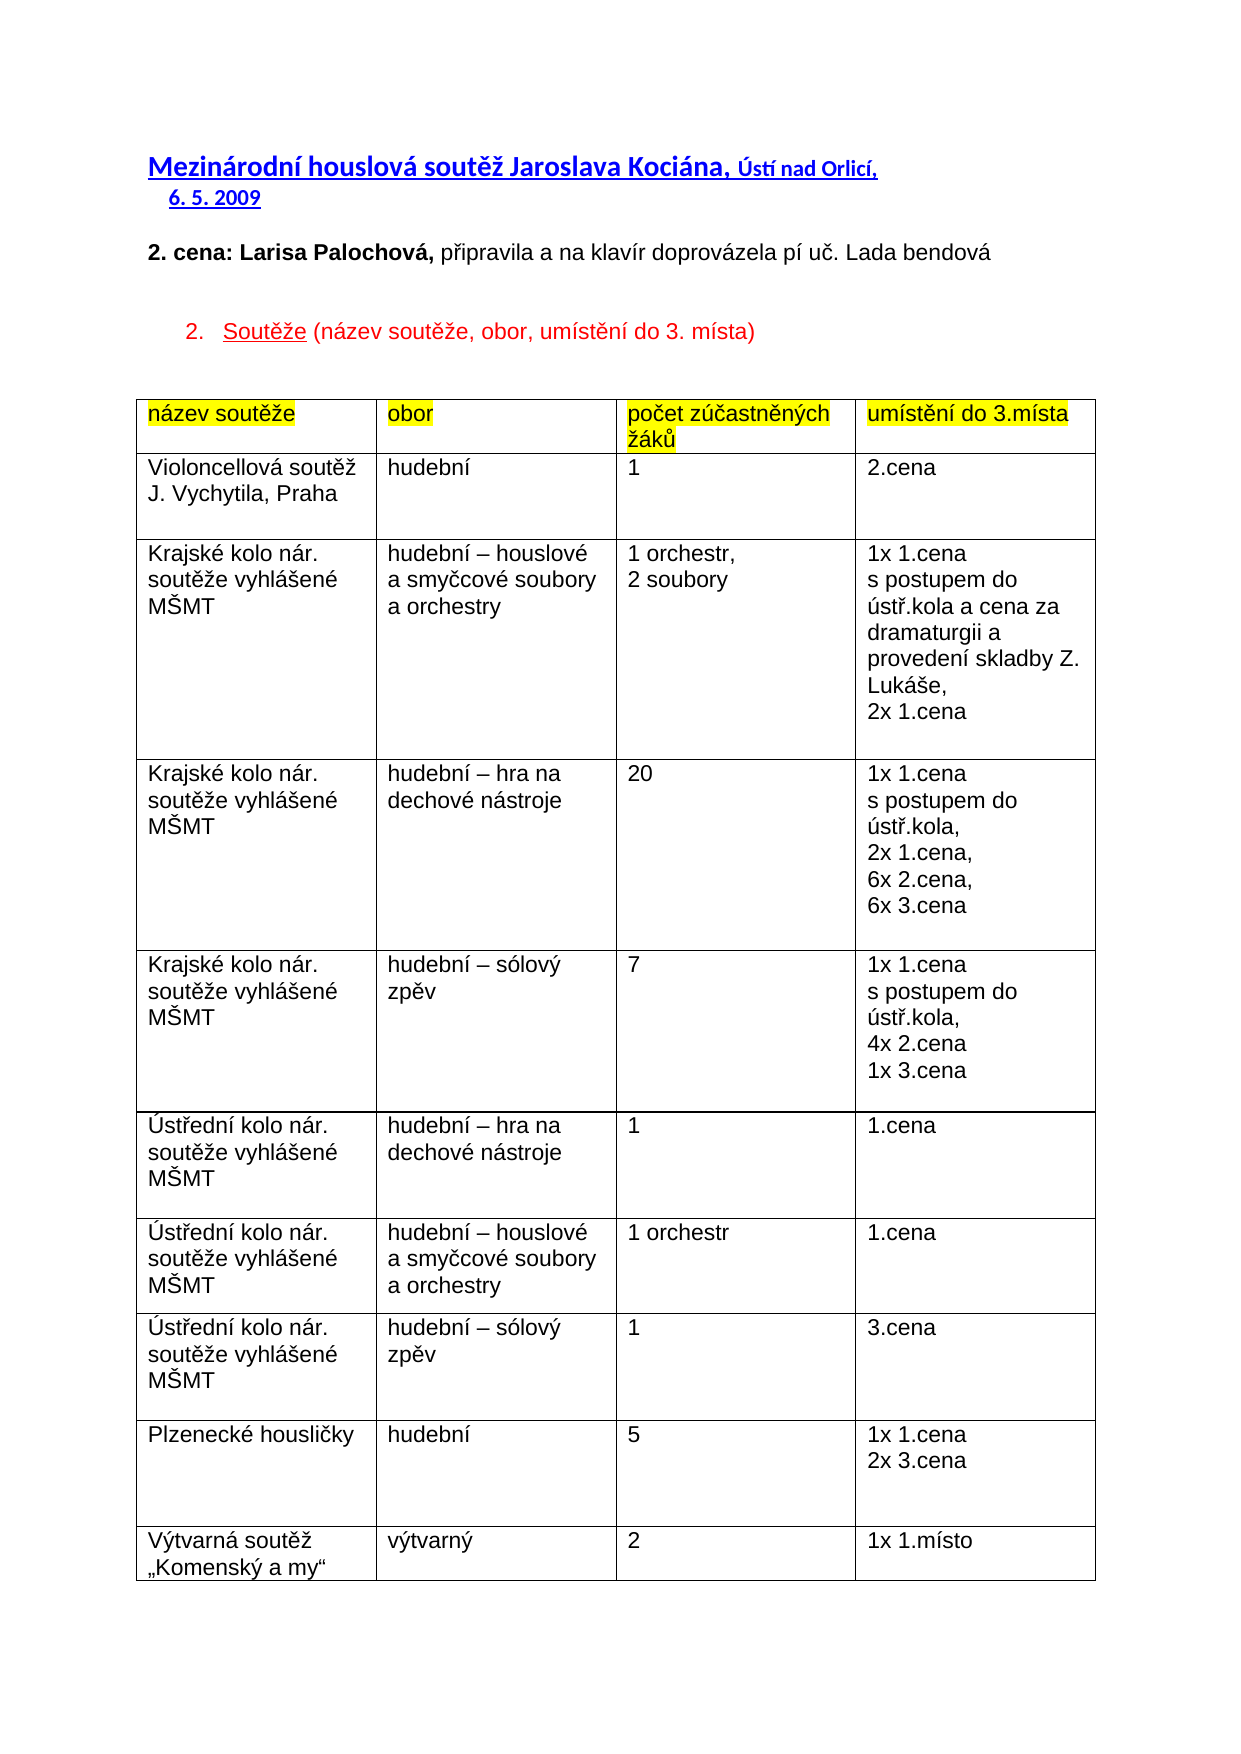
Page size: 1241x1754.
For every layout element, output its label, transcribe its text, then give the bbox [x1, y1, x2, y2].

text 6. 5. 2009 [148, 183, 1141, 211]
table_cell 1x 1.místo [856, 1527, 1095, 1580]
table_cell 5 [617, 1421, 855, 1526]
table_cell Ústřední kolo nár. soutěže vyhlášené MŠMT [137, 1219, 376, 1313]
table_cell 1 orchestr [617, 1219, 855, 1313]
table_cell hudební [377, 454, 616, 539]
table_cell Ústřední kolo nár. soutěže vyhlášené MŠMT [137, 1113, 376, 1218]
table_cell 2.cena [856, 454, 1095, 539]
table_cell hudební – sólový zpěv [377, 1314, 616, 1420]
table_cell hudební – hra na dechové nástroje [377, 760, 616, 950]
list Soutěže (název soutěže, obor, umístění do 3. místa) [185, 318, 1093, 345]
table_cell hudební – sólový zpěv [377, 951, 616, 1111]
text Mezinárodní houslová soutěž Jaroslava Kociána, Ústí nad Orlicí, [148, 148, 1141, 183]
table_cell hudební – houslové a smyčcové soubory a orchestry [377, 540, 616, 759]
table_cell 2 [617, 1527, 855, 1580]
table_cell 7 [617, 951, 855, 1111]
table_cell 1.cena [856, 1113, 1095, 1218]
table_cell hudební – houslové a smyčcové soubory a orchestry [377, 1219, 616, 1313]
table_cell Krajské kolo nár. soutěže vyhlášené MŠMT [137, 540, 376, 759]
table_cell 1.cena [856, 1219, 1095, 1313]
table_cell 1 [617, 1113, 855, 1218]
table_cell 1x 1.cena s postupem do ústř.kola, 2x 1.cena, 6x 2.cena, 6x 3.cena [856, 760, 1095, 950]
table_cell 3.cena [856, 1314, 1095, 1420]
table_cell Výtvarná soutěž „Komenský a my“ [137, 1527, 376, 1580]
table_header počet zúčastněných žáků [676, 400, 855, 453]
table_header obor [377, 400, 616, 453]
table_cell výtvarný [377, 1527, 616, 1580]
table_header název soutěže [137, 400, 376, 453]
table_cell Plzenecké housličky [137, 1421, 376, 1526]
table_header umístění do 3.místa [856, 400, 1095, 453]
table_cell 1x 1.cena s postupem do ústř.kola, 4x 2.cena 1x 3.cena [856, 951, 1095, 1111]
table_cell 1 orchestr, 2 soubory [617, 540, 855, 759]
table_cell 1x 1.cena s postupem do ústř.kola a cena za dramaturgii a provedení skladby Z. Lukáše, 2x 1.cena [856, 540, 1095, 759]
table_cell hudební – hra na dechové nástroje [377, 1113, 616, 1218]
table_cell Ústřední kolo nár. soutěže vyhlášené MŠMT [137, 1314, 376, 1420]
table_cell 1 [617, 454, 855, 539]
table_cell hudební [377, 1421, 616, 1526]
text 2. cena: Larisa Palochová, připravila a na klavír doprovázela pí uč. Lada bendová [148, 239, 1141, 266]
table_cell Violoncellová soutěž J. Vychytila, Praha [137, 454, 376, 539]
table_cell 1x 1.cena 2x 3.cena [856, 1421, 1095, 1526]
table_cell Krajské kolo nár. soutěže vyhlášené MŠMT [137, 760, 376, 950]
table_cell 1 [617, 1314, 855, 1420]
table_cell 20 [617, 760, 855, 950]
table_cell Krajské kolo nár. soutěže vyhlášené MŠMT [137, 951, 376, 1111]
